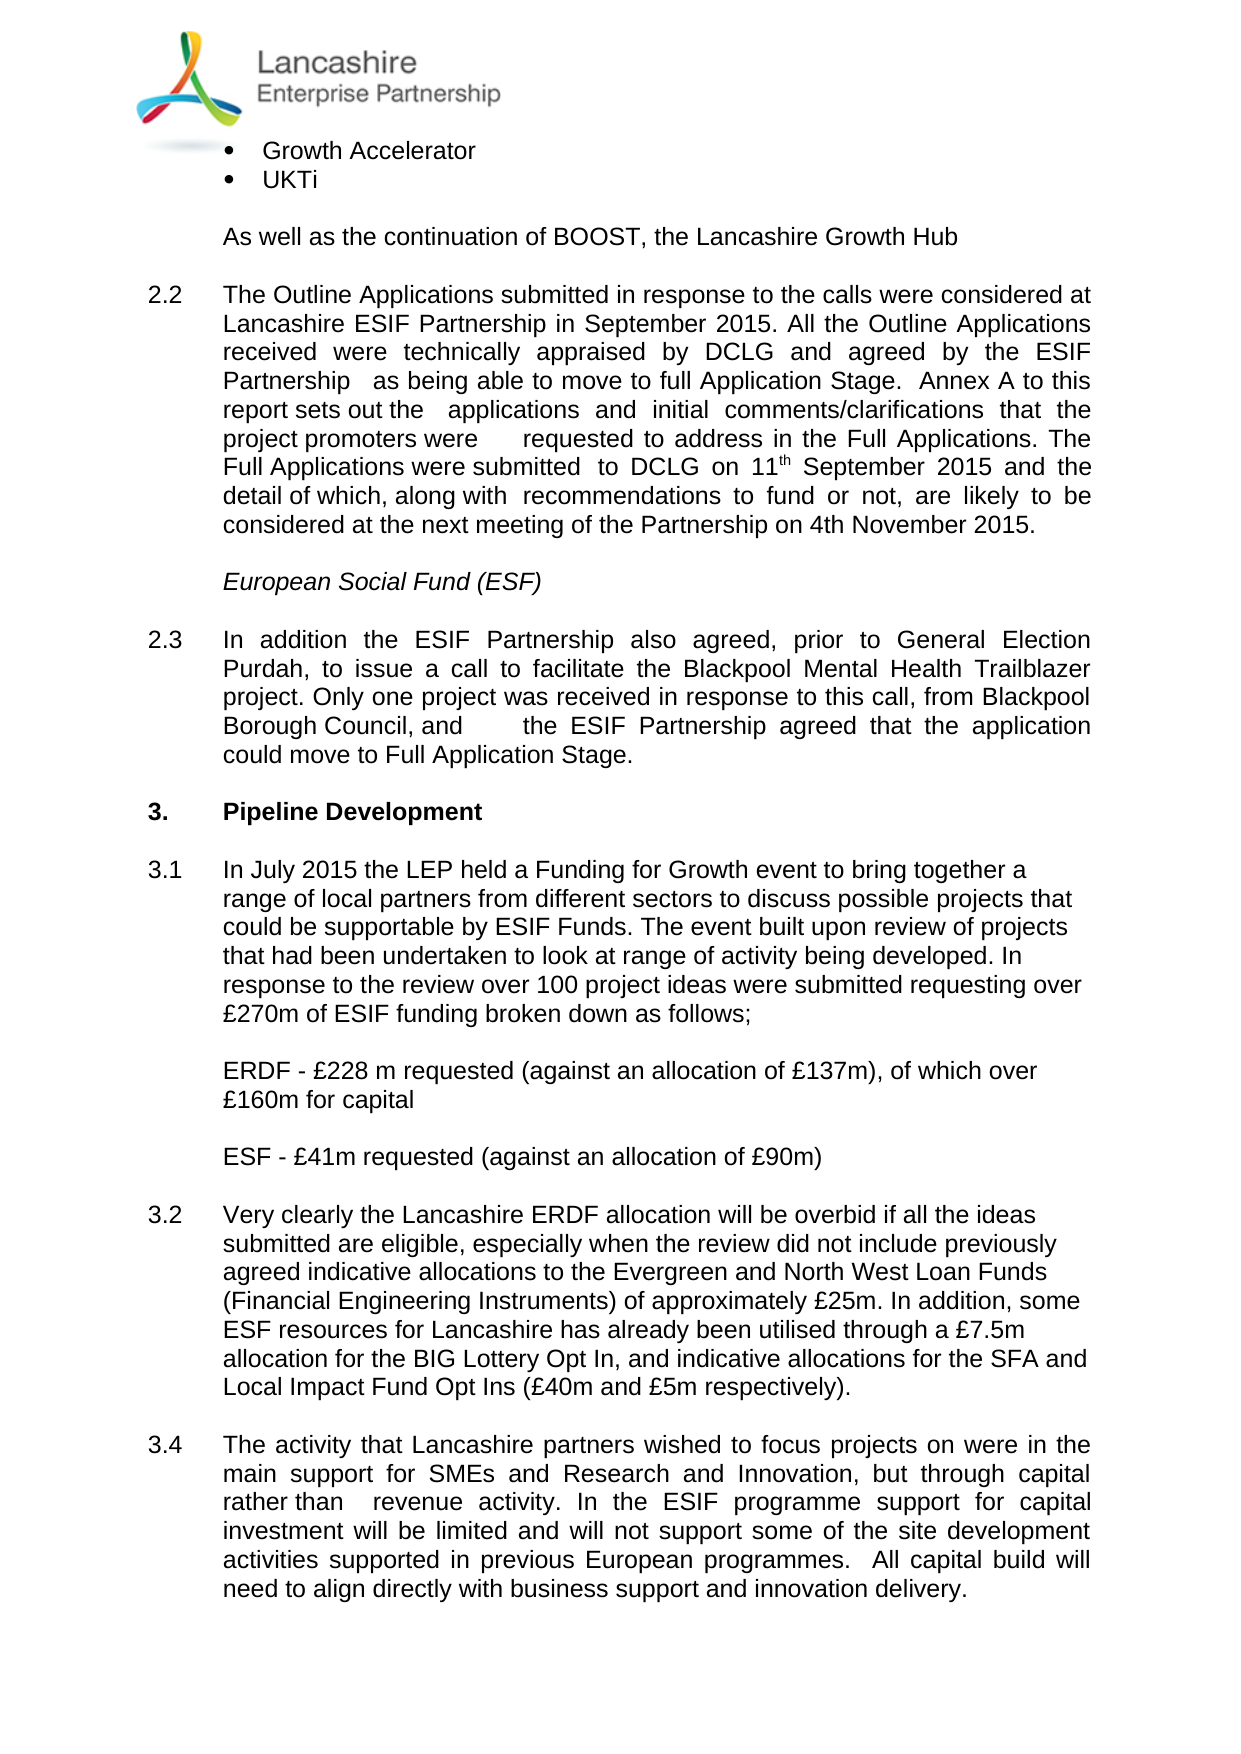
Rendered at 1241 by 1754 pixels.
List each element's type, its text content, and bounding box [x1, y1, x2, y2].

text 3.1 In July 2015 the LEP held a Funding for Growth event to bring together a range of local partners from different sectors to discuss possible projects that could be supportable by ESIF Funds. The event built upon review of projects that had been undertaken to look at range of activity being developed. In response to the review over 100 project ideas were submitted requesting over £270m of ESIF funding broken down as follows; [148, 855, 1092, 1027]
text 2.3 In addition the ESIF Partnership also agreed, prior to General Election Purdah, to issue a call to facilitate the Blackpool Mental Health Trailblazer project. Only one project was received in response to this call, from Blackpool Borough Council, and the ESIF Partnership agreed that the application could move to Full Application Stage. [148, 625, 1092, 768]
list Pipeline Development [148, 797, 1092, 826]
picture [136, 31, 501, 154]
text 3.4 The activity that Lancashire partners wished to focus projects on were in the main support for SMEs and Research and Innovation, but through capital rather than revenue activity. In the ESIF programme support for capital investment will be limited and will not support some of the site development activities supported in previous European programmes. All capital build will need to align directly with business support and innovation delivery. [148, 1430, 1092, 1602]
text 3.2 Very clearly the Lancashire ERDF allocation will be overbid if all the ideas submitted are eligible, especially when the review did not include previously agreed indicative allocations to the Evergreen and North West Loan Funds (Financial Engineering Instruments) of approximately £25m. In addition, some ESF resources for Lancashire has already been utilised through a £7.5m allocation for the BIG Lottery Opt In, and indicative allocations for the SFA and Local Impact Fund Opt Ins (£40m and £5m respectively). [148, 1200, 1092, 1401]
text European Social Fund (ESF) [148, 567, 1092, 596]
list UKTi [224, 165, 1092, 193]
text ESF - £41m requested (against an allocation of £90m) [148, 1142, 1092, 1171]
text 2.2 The Outline Applications submitted in response to the calls were considered at Lancashire ESIF Partnership in September 2015. All the Outline Applications received were technically appraised by DCLG and agreed by the ESIF Partnership as being able to move to full Application Stage. Annex A to this report sets out the applications and initial comments/clarifications that the project promoters were requested to address in the Full Applications. The Full Applications were submitted to DCLG on 11th September 2015 and the detail of which, along with recommendations to fund or not, are likely to be considered at the next meeting of the Partnership on 4th November 2015. [148, 280, 1092, 538]
list Growth Accelerator [224, 136, 1092, 165]
text ERDF - £228 m requested (against an allocation of £137m), of which over £160m for capital [223, 1056, 1092, 1113]
text As well as the continuation of BOOST, the Lancashire Growth Hub [148, 222, 1092, 251]
